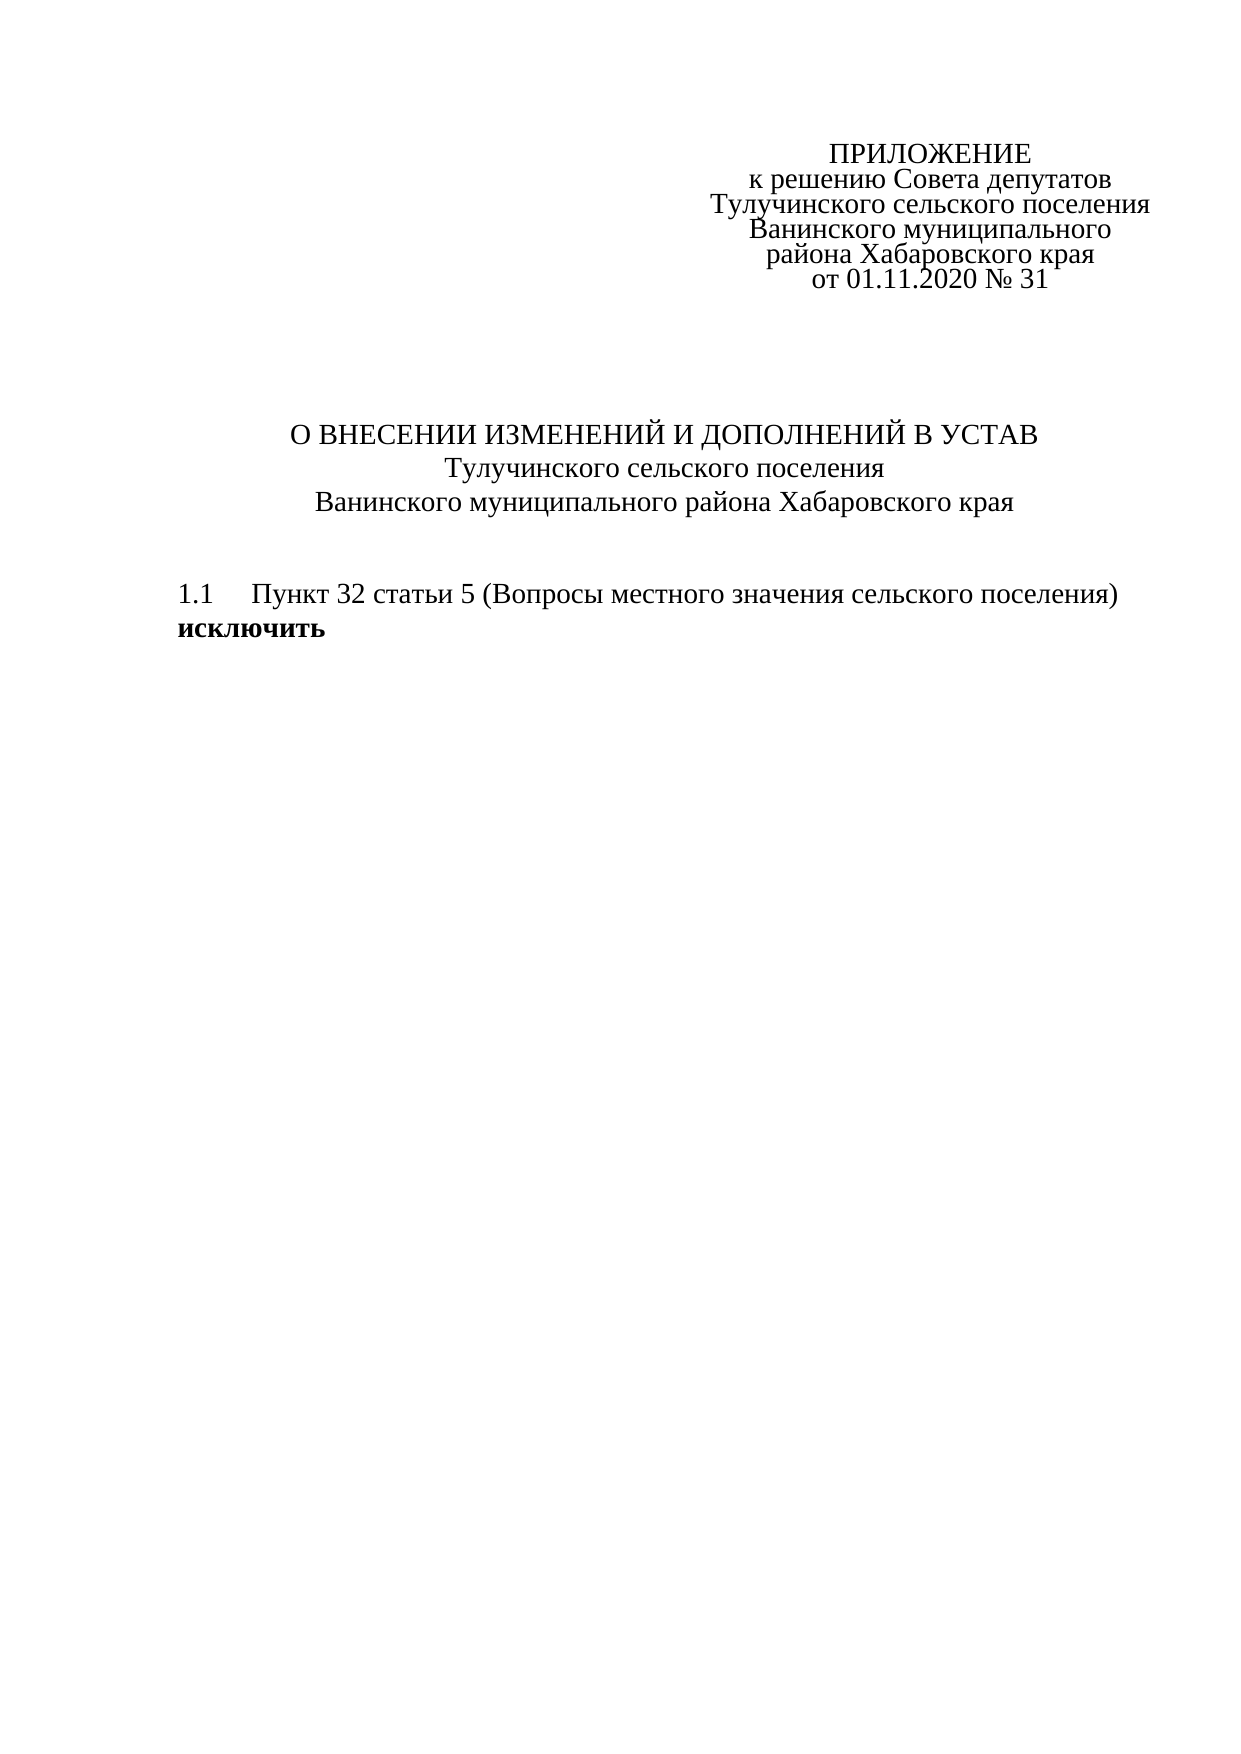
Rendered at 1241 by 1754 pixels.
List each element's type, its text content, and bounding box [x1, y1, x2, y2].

text Ванинского муниципального района Хабаровского края [177, 484, 1152, 518]
text ПРИЛОЖЕНИЕ [709, 143, 1152, 168]
text О ВНЕСЕНИИ ИЗМЕНЕНИЙ И ДОПОЛНЕНИЙ В УСТАВ [177, 417, 1152, 451]
text 1.1 Пункт 32 статьи 5 (Вопросы местного значения сельского поселения) исключить [177, 576, 1152, 643]
text Тулучинского сельского поселения [177, 451, 1152, 484]
text от 01.11.2020 № 31 [709, 268, 1152, 293]
text Тулучинского сельского поселения [709, 193, 1152, 218]
text Ванинского муниципального района Хабаровского края [709, 218, 1152, 268]
text к решению Совета депутатов [709, 168, 1152, 193]
